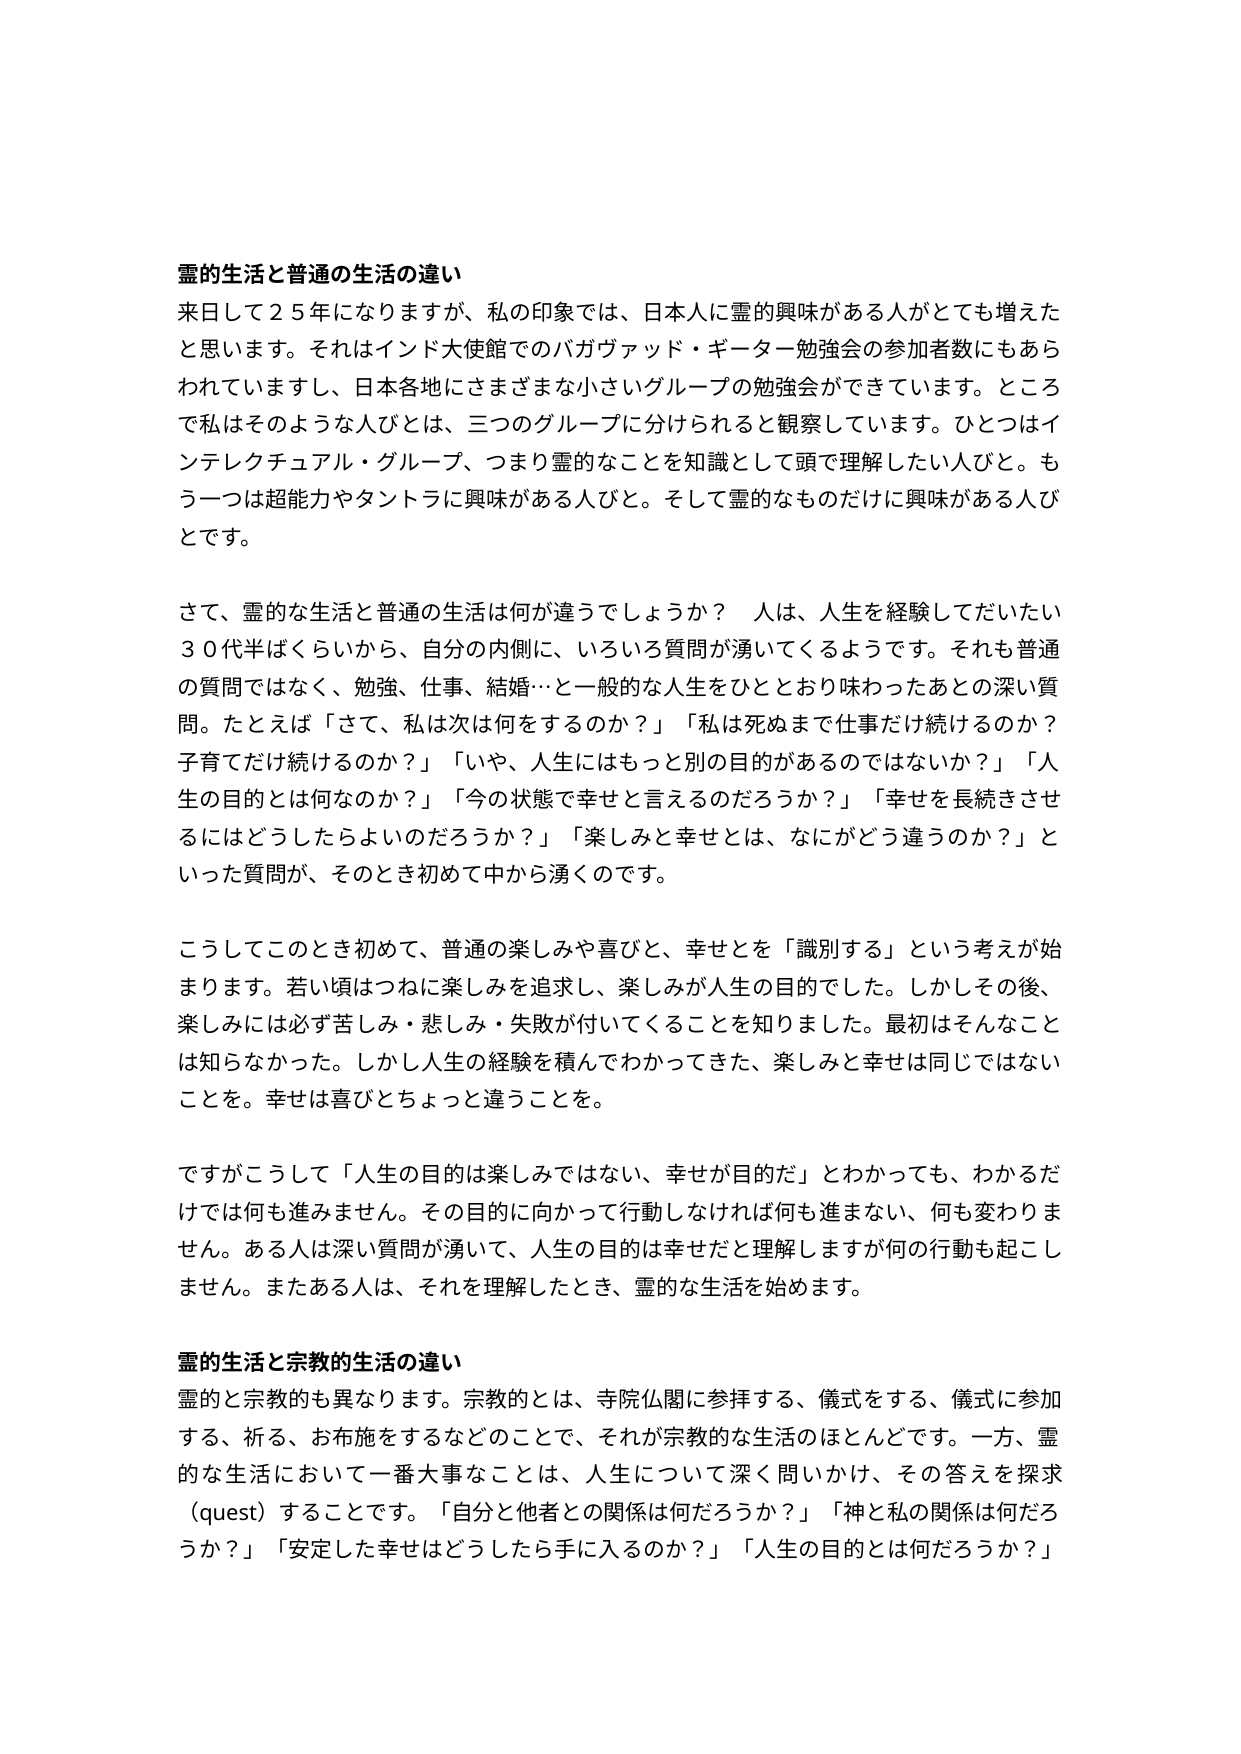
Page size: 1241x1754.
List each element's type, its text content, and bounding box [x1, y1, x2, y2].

text 霊的生活と普通の生活の違い [177, 254, 1063, 292]
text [177, 1379, 1063, 1567]
text こうしてこのとき初めて、普通の楽しみや喜びと、幸せとを「識別する」という考えが始まります。若い頃はつねに楽しみを追求し、楽しみが人生の目的でした。しかしその後、楽しみには必ず苦しみ・悲しみ・失敗が付いてくることを知りました。最初はそんなことは知らなかった。しかし人生の経験を積んでわかってきた、楽しみと幸せは同じではないことを。幸せは喜びとちょっと違うことを。 [177, 929, 1063, 1117]
text さて、霊的な生活と普通の生活は何が違うでしょうか？ 人は、人生を経験してだいたい３０代半ばくらいから、自分の内側に、いろいろ質問が湧いてくるようです。それも普通の質問ではなく、勉強、仕事、結婚…と一般的な人生をひととおり味わったあとの深い質問。たとえば「さて、私は次は何をするのか？」「私は死ぬまで仕事だけ続けるのか？ 子育てだけ続けるのか？」「いや、人生にはもっと別の目的があるのではないか？」「人生の目的とは何なのか？」「今の状態で幸せと言えるのだろうか？」「幸せを長続きさせるにはどうしたらよいのだろうか？」「楽しみと幸せとは、なにがどう違うのか？」といった質問が、そのとき初めて中から湧くのです。 [177, 592, 1063, 892]
text 霊的生活と宗教的生活の違い [177, 1342, 1063, 1379]
text 来日して２５年になりますが、私の印象では、日本人に霊的興味がある人がとても増えたと思います。それはインド大使館でのバガヴァッド・ギーター勉強会の参加者数にもあらわれていますし、日本各地にさまざまな小さいグループの勉強会ができています。ところで私はそのような人びとは、三つのグループに分けられると観察しています。ひとつはインテレクチュアル・グループ、つまり霊的なことを知識として頭で理解したい人びと。もう一つは超能力やタントラに興味がある人びと。そして霊的なものだけに興味がある人びとです。 [177, 292, 1063, 554]
text ですがこうして「人生の目的は楽しみではない、幸せが目的だ」とわかっても、わかるだけでは何も進みません。その目的に向かって行動しなければ何も進まない、何も変わりません。ある人は深い質問が湧いて、人生の目的は幸せだと理解しますが何の行動も起こしません。またある人は、それを理解したとき、霊的な生活を始めます。 [177, 1154, 1063, 1304]
